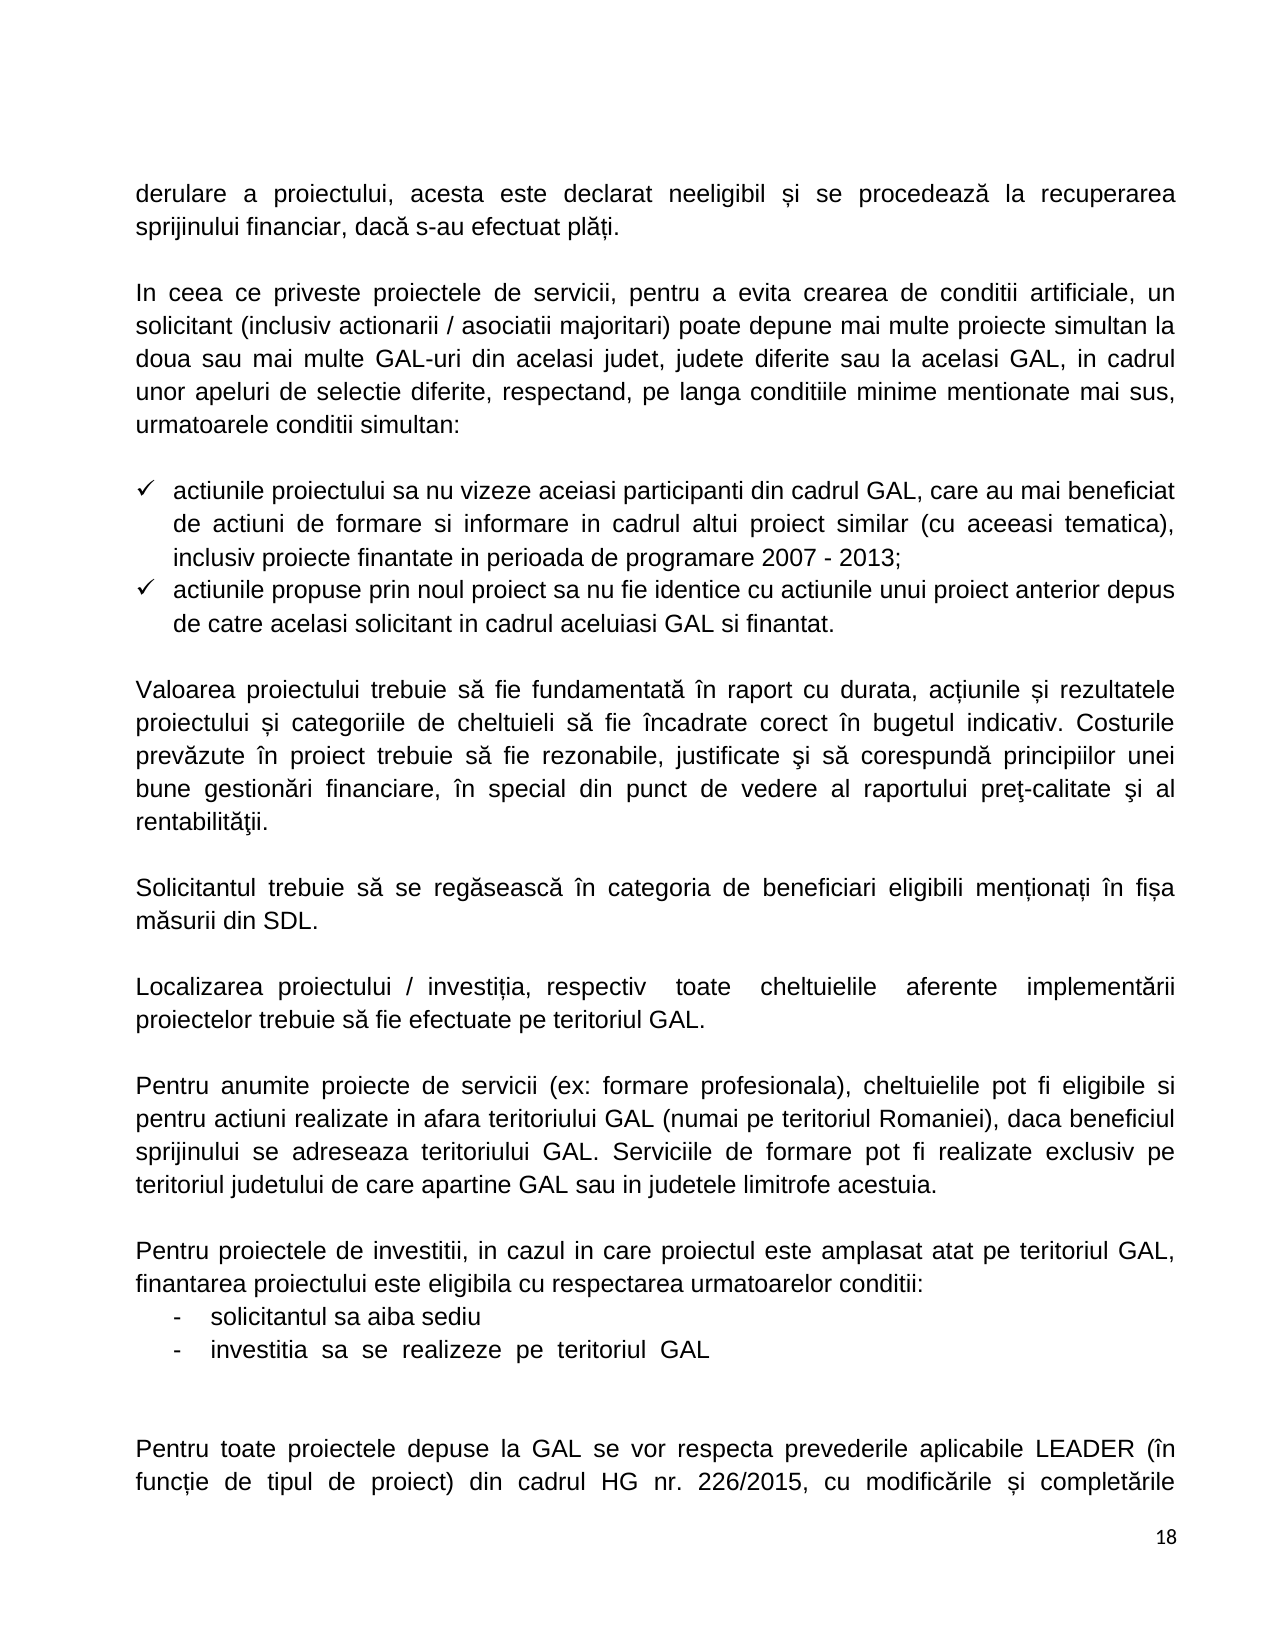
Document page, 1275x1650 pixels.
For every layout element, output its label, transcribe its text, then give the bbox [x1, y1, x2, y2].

list actiunile propuse prin noul proiect sa nu fie identice cu actiunile unui proiect anterior depus de catre acelasi solicitant in cadrul aceluiasi GAL si finantat. [135, 576, 1177, 637]
text In ceea ce priveste proiectele de servicii, pentru a evita crearea de conditii artificiale, un solicitant (inclusiv actionarii / asociatii majoritari) poate depune mai multe proiecte simultan la doua sau mai multe GAL-uri din acelasi judet, judete diferite sau la acelasi GAL, in cadrul unor apeluri de selectie diferite, respectand, pe langa conditiile minime mentionate mai sus, urmatoarele conditii simultan: [135, 278, 1177, 439]
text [135, 1434, 1177, 1496]
list actiunile proiectului sa nu vizeze aceiasi participanti din cadrul GAL, care au mai beneficiat de actiuni de formare si informare in cadrul altui proiect similar (cu aceeasi tematica), inclusiv proiecte finantate in perioada de programare 2007 - 2013; [135, 476, 1177, 571]
list solicitantul sa aiba sediu [173, 1302, 1177, 1331]
text Localizarea proiectului / investiția, respectiv toate cheltuielile aferente implementării proiectelor trebuie să fie efectuate pe teritoriul GAL. [135, 972, 1177, 1034]
text Valoarea proiectului trebuie să fie fundamentată în raport cu durata, acțiunile și rezultatele proiectului și categoriile de cheltuieli să fie încadrate corect în bugetul indicativ. Costurile prevăzute în proiect trebuie să fie rezonabile, justificate şi să corespundă principiilor unei bune gestionări financiare, în special din punct de vedere al raportului preţ-calitate şi al rentabilităţii. [135, 675, 1177, 836]
text Solicitantul trebuie să se regăsească în categoria de beneficiari eligibili menționați în fișa măsurii din SDL. [135, 873, 1177, 934]
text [135, 179, 1177, 241]
text Pentru proiectele de investitii, in cazul in care proiectul este amplasat atat pe teritoriul GAL, finantarea proiectului este eligibila cu respectarea urmatoarelor conditii: [135, 1236, 1177, 1298]
text Pentru anumite proiecte de servicii (ex: formare profesionala), cheltuielile pot fi eligibile si pentru actiuni realizate in afara teritoriului GAL (numai pe teritoriul Romaniei), daca beneficiul sprijinului se adreseaza teritoriului GAL. Serviciile de formare pot fi realizate exclusiv pe teritoriul judetului de care apartine GAL sau in judetele limitrofe acestuia. [135, 1071, 1177, 1199]
list investitia sa se realizeze pe teritoriul GAL [173, 1335, 1177, 1364]
